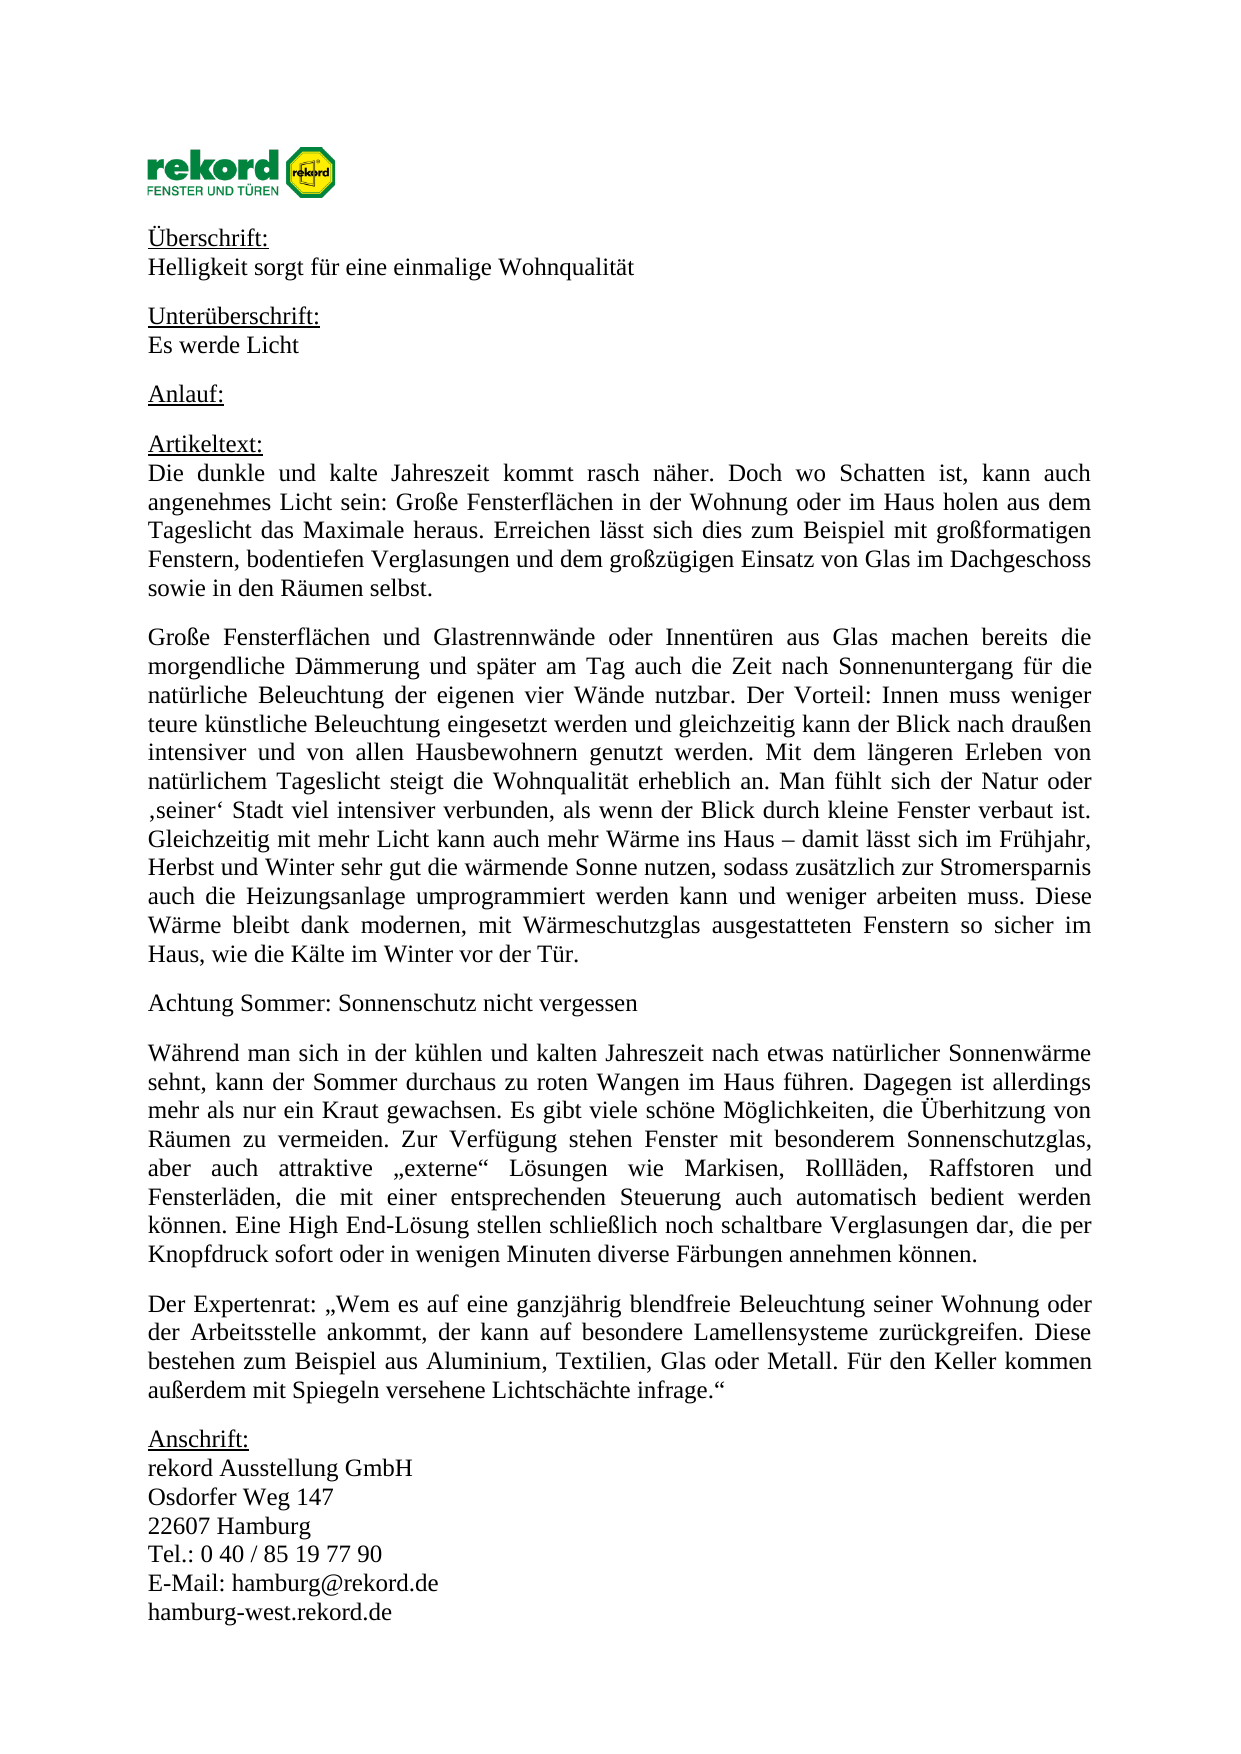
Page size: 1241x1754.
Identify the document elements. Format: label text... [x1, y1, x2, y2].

text Der Expertenrat: „Wem es auf eine ganzjährig blendfreie Beleuchtung seiner Wohnung oder der Arbeitsstelle ankommt, der kann auf besondere Lamellensysteme zurückgreifen. Diese bestehen zum Beispiel aus Aluminium, Textilien, Glas oder Metall. Für den Keller kommen außerdem mit Spiegeln versehene Lichtschächte infrage.“ [148, 1289, 1093, 1404]
text Unterüberschrift: Es werde Licht [148, 301, 1093, 359]
text Achtung Sommer: Sonnenschutz nicht vergessen [148, 988, 1093, 1017]
text Während man sich in der kühlen und kalten Jahreszeit nach etwas natürlicher Sonnenwärme sehnt, kann der Sommer durchaus zu roten Wangen im Haus führen. Dagegen ist allerdings mehr als nur ein Kraut gewachsen. Es gibt viele schöne Möglichkeiten, die Überhitzung von Räumen zu vermeiden. Zur Verfügung stehen Fenster mit besonderem Sonnenschutzglas, aber auch attraktive „externe“ Lösungen wie Markisen, Rollläden, Raffstoren und Fensterläden, die mit einer entsprechenden Steuerung auch automatisch bedient werden können. Eine High End-Lösung stellen schließlich noch schaltbare Verglasungen dar, die per Knopfdruck sofort oder in wenigen Minuten diverse Färbungen annehmen können. [148, 1038, 1093, 1268]
text Überschrift: Helligkeit sorgt für eine einmalige Wohnqualität [148, 223, 1093, 280]
picture [147, 147, 336, 198]
text Anschrift: rekord Ausstellung GmbH Osdorfer Weg 147 22607 Hamburg Tel.: 0 40 / 85 19 77 90 E-Mail: hamburg@rekord.de hamburg-west.rekord.de [148, 1424, 1093, 1626]
text Artikeltext: Die dunkle und kalte Jahreszeit kommt rasch näher. Doch wo Schatten ist, kann auch angenehmes Licht sein: Große Fensterflächen in der Wohnung oder im Haus holen aus dem Tageslicht das Maximale heraus. Erreichen lässt sich dies zum Beispiel mit großformatigen Fenstern, bodentiefen Verglasungen und dem großzügigen Einsatz von Glas im Dachgeschoss sowie in den Räumen selbst. [148, 429, 1093, 602]
text Große Fensterflächen und Glastrennwände oder Innentüren aus Glas machen bereits die morgendliche Dämmerung und später am Tag auch die Zeit nach Sonnenuntergang für die natürliche Beleuchtung der eigenen vier Wände nutzbar. Der Vorteil: Innen muss weniger teure künstliche Beleuchtung eingesetzt werden und gleichzeitig kann der Blick nach draußen intensiver und von allen Hausbewohnern genutzt werden. Mit dem längeren Erleben von natürlichem Tageslicht steigt die Wohnqualität erheblich an. Man fühlt sich der Natur oder ‚seiner‘ Stadt viel intensiver verbunden, als wenn der Blick durch kleine Fenster verbaut ist. Gleichzeitig mit mehr Licht kann auch mehr Wärme ins Haus – damit lässt sich im Frühjahr, Herbst und Winter sehr gut die wärmende Sonne nutzen, sodass zusätzlich zur Stromersparnis auch die Heizungsanlage umprogrammiert werden kann und weniger arbeiten muss. Diese Wärme bleibt dank modernen, mit Wärmeschutzglas ausgestatteten Fenstern so sicher im Haus, wie die Kälte im Winter vor der Tür. [148, 622, 1093, 967]
text Anlauf: [148, 379, 1093, 408]
